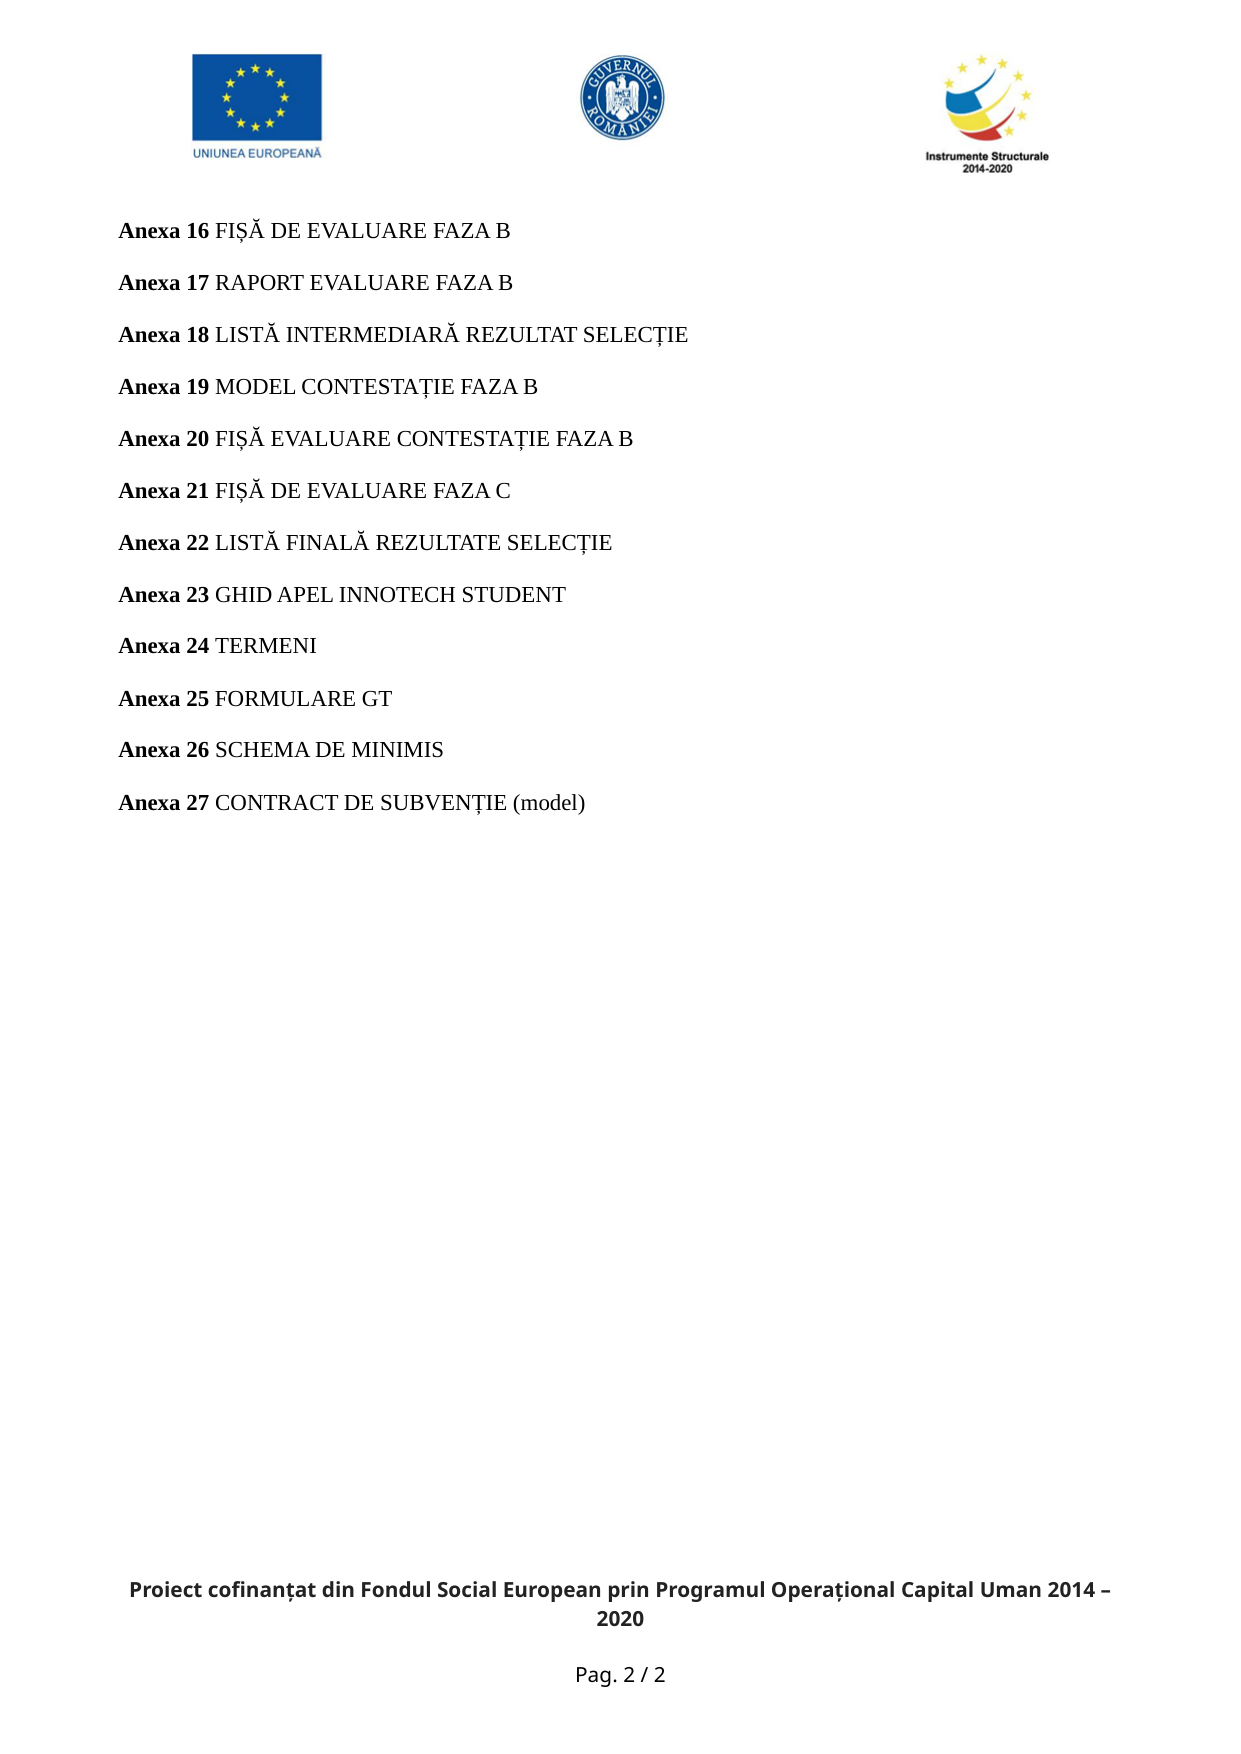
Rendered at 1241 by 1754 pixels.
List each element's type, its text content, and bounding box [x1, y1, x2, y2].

text Anexa 24 TERMENI [118, 633, 1122, 659]
text Anexa 27 CONTRACT DE SUBVENȚIE (model) [118, 788, 1122, 815]
text Anexa 23 GHID APEL INNOTECH STUDENT [118, 581, 1122, 607]
text Anexa 22 LISTĂ FINALĂ REZULTATE SELECȚIE [118, 529, 1122, 555]
text Anexa 26 SCHEMA DE MINIMIS [118, 737, 1122, 763]
text Anexa 17 RAPORT EVALUARE FAZA B [118, 269, 1122, 295]
text Anexa 18 LISTĂ INTERMEDIARĂ REZULTAT SELECȚIE [118, 321, 1122, 347]
picture [149, 43, 1091, 196]
text Anexa 21 FIȘĂ DE EVALUARE FAZA C [118, 477, 1122, 503]
text Anexa 19 MODEL CONTESTAȚIE FAZA B [118, 373, 1122, 399]
text Anexa 16 FIȘĂ DE EVALUARE FAZA B [118, 217, 1122, 243]
text Anexa 25 FORMULARE GT [118, 684, 1122, 711]
text Anexa 20 FIȘĂ EVALUARE CONTESTAȚIE FAZA B [118, 425, 1122, 451]
